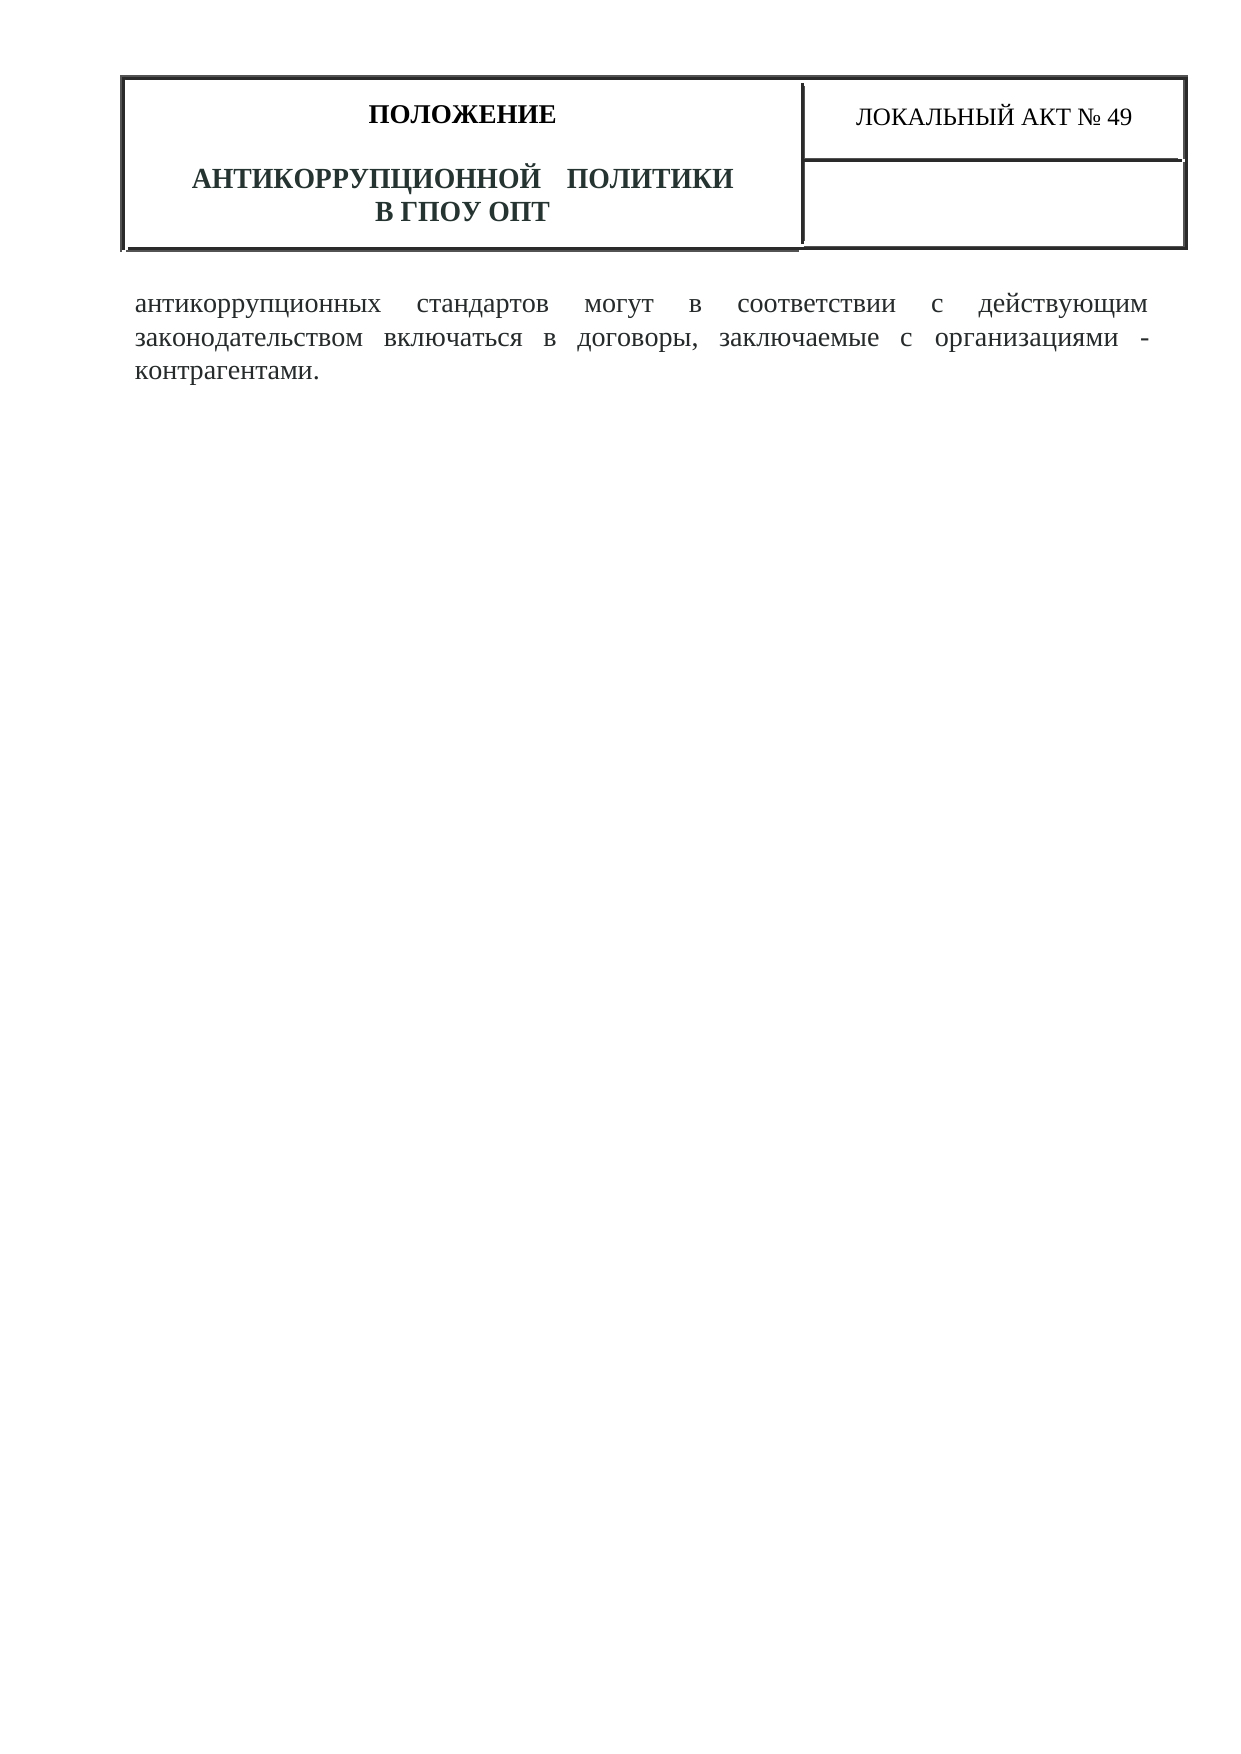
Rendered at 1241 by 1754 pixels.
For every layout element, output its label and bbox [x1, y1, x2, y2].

text [134, 286, 1149, 385]
